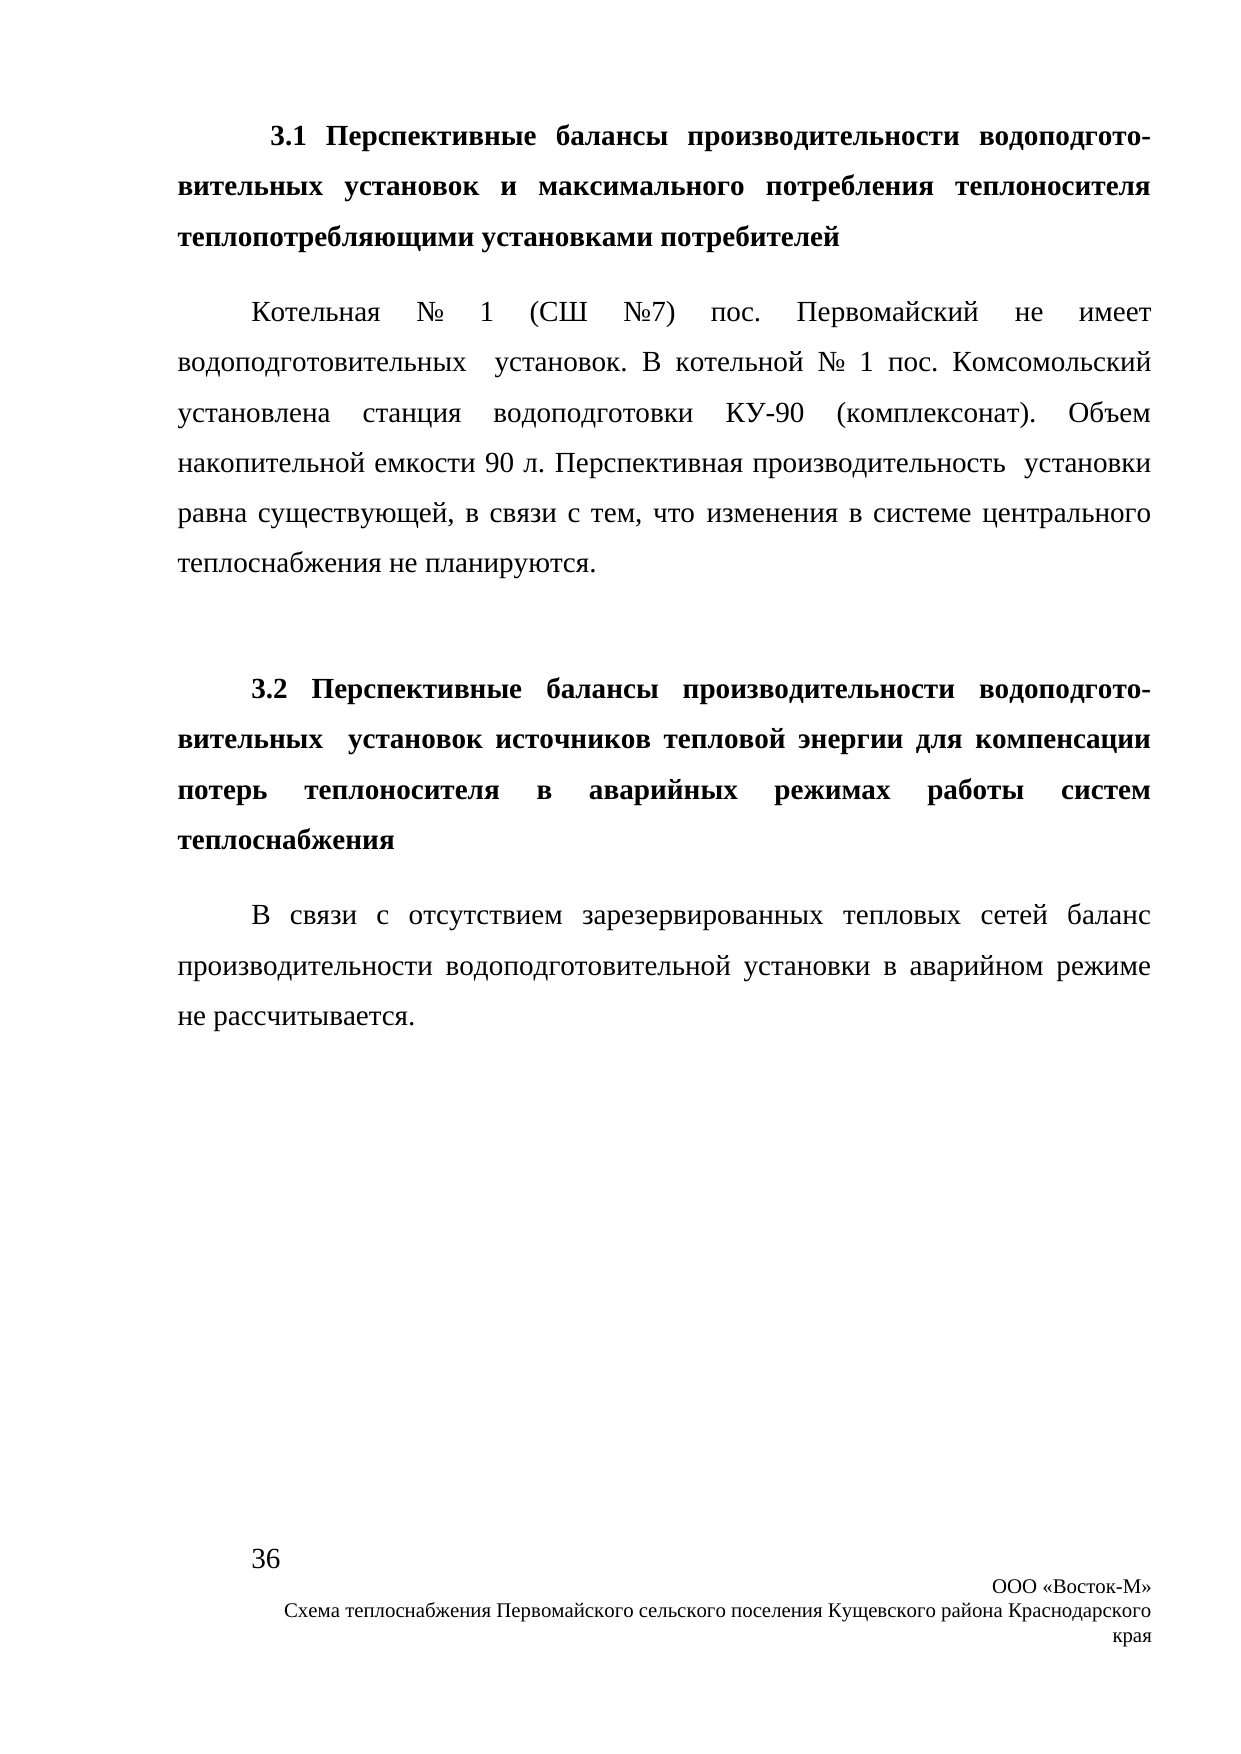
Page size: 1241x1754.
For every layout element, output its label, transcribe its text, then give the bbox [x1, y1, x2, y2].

text В связи с отсутствием зарезервированных тепловых сетей баланс производительности водоподготовительной установки в аварийном режиме не рассчитывается. [177, 897, 1152, 1032]
subtitle 3.2 Перспективные балансы производительности водоподгото-вительных установок источников тепловой энергии для компенсации потерь теплоносителя в аварийных режимах работы систем теплоснабжения [177, 671, 1152, 856]
subtitle 3.1 Перспективные балансы производительности водоподгото-вительных установок и максимального потребления теплоносителя теплопотребляющими установками потребителей [177, 118, 1152, 252]
text Котельная № 1 (СШ №7) пос. Первомайский не имеет водоподготовительных установок. В котельной № 1 пос. Комсомольский установлена станция водоподготовки КУ-90 (комплексонат). Объем накопительной емкости 90 л. Перспективная производительность установки равна существующей, в связи с тем, что изменения в системе центрального теплоснабжения не планируются. [177, 294, 1152, 579]
